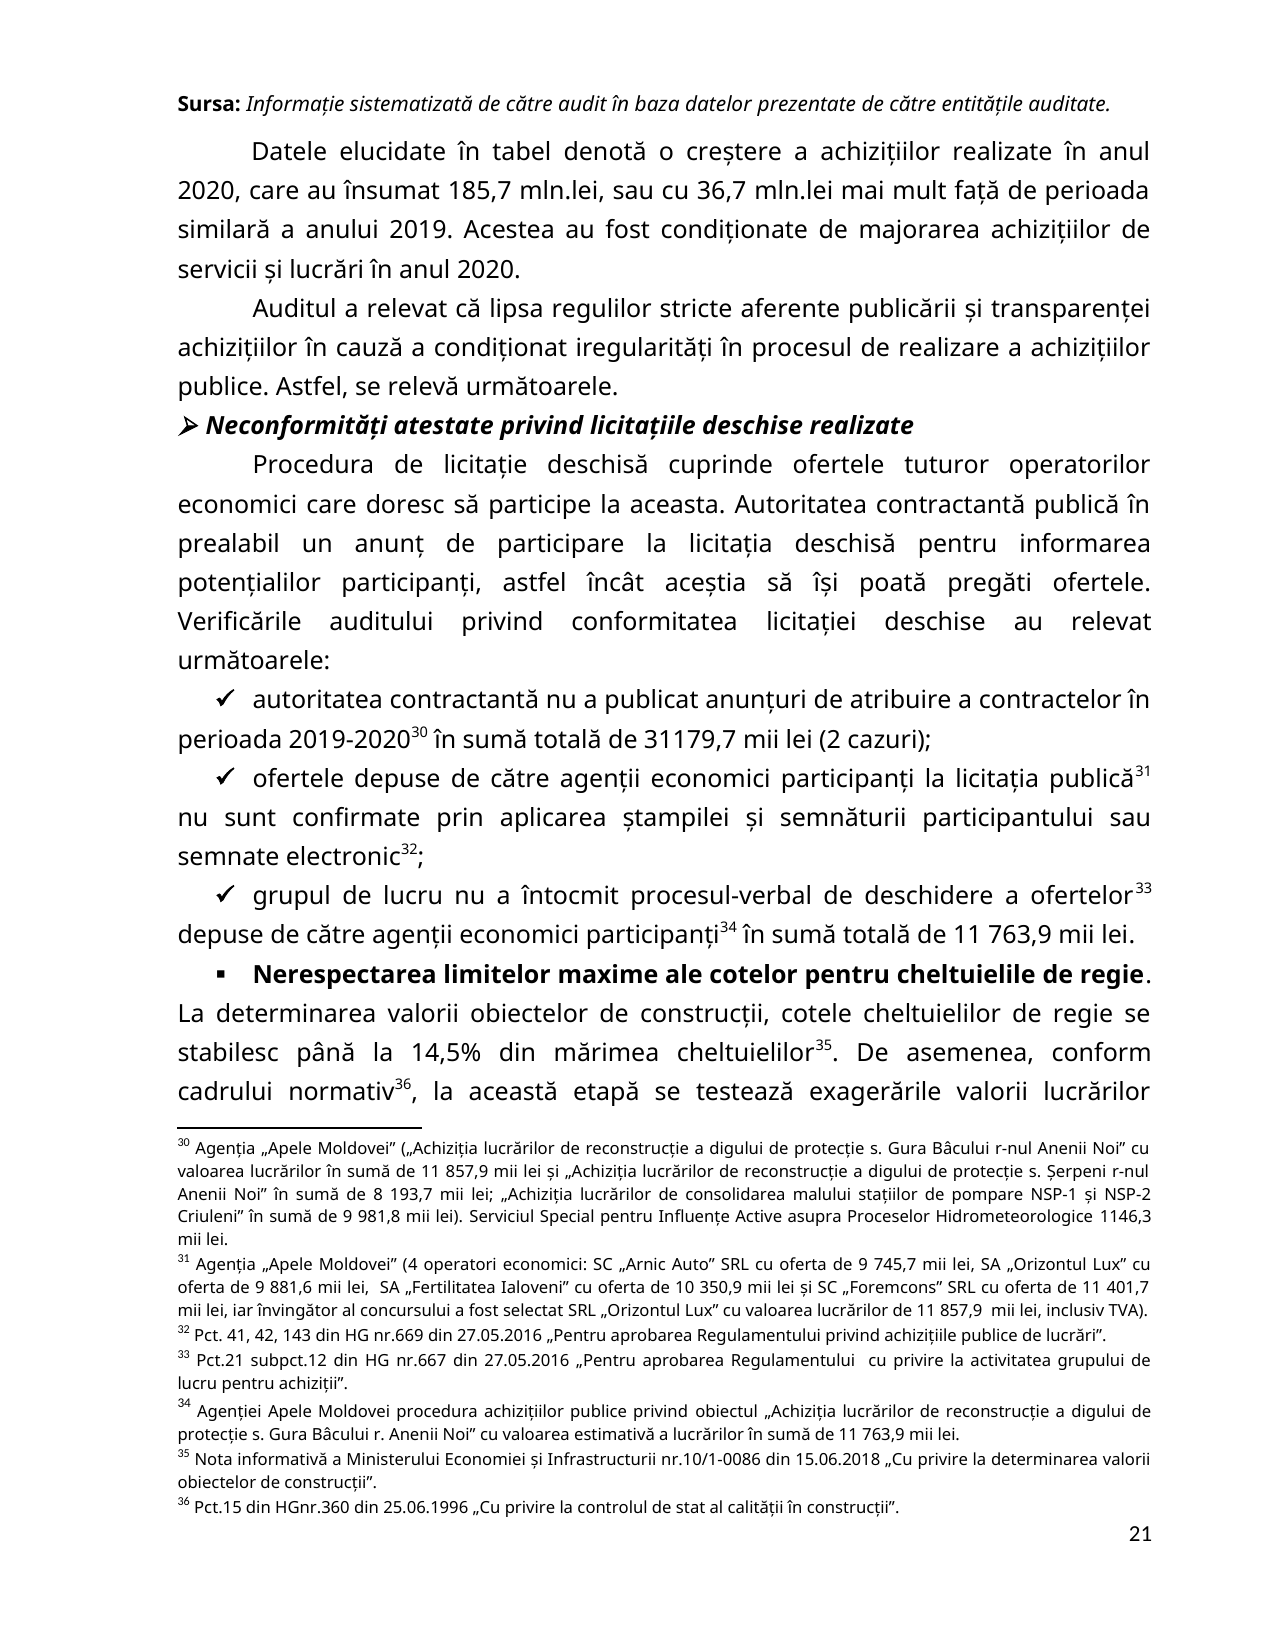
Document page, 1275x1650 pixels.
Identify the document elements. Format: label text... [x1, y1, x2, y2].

list autoritatea contractantă nu a publicat anunțuri de atribuire a contractelor în perioada 2019-2020 în sumă totală de 31179,7 mii lei (2 cazuri); [177, 682, 1152, 755]
list grupul de lucru nu a întocmit procesul-verbal de deschidere a ofertelor depuse de către agenții economici participanți în sumă totală de 11 763,9 mii lei. [177, 878, 1152, 951]
text Sursa: Informație sistematizată de către audit în baza datelor prezentate de către entitățile auditate. [241, 89, 1152, 117]
text Datele elucidate în tabel denotă o creștere a achizițiilor realizate în anul 2020, care au însumat 185,7 mln.lei, sau cu 36,7 mln.lei mai mult față de perioada similară a anului 2019. Acestea au fost condiționate de majorarea achizițiilor de servicii și lucrări în anul 2020. [177, 134, 1152, 285]
list Neconformități atestate privind licitațiile deschise realizate [177, 408, 1152, 442]
text Procedura de licitație deschisă cuprinde ofertele tuturor operatorilor economici care doresc să participe la aceasta. Autoritatea contractantă publică în prealabil un anunț de participare la licitația deschisă pentru informarea potențialilor participanți, astfel încât aceștia să își poată pregăti ofertele. Verificările auditului privind conformitatea licitației deschise au relevat următoarele: [177, 447, 1152, 677]
list ofertele depuse de către agenții economici participanți la licitația publică nu sunt confirmate prin aplicarea ștampilei și semnăturii participantului sau semnate electronic; [177, 760, 1152, 873]
list Auditul a relevat că lipsa regulilor stricte aferente publicării și transparenței achizițiilor în cauză a condiționat iregularități în procesul de realizare a achizițiilor publice. Astfel, se relevă următoarele. [177, 290, 1152, 403]
list Nerespectarea limitelor maxime ale cotelor pentru cheltuielile de regie. La determinarea valorii obiectelor de construcții, cotele cheltuielilor de regie se stabilesc până la 14,5% din mărimea cheltuielilor. De asemenea, conform cadrului normativ, la această etapă se testează exagerările valorii lucrărilor executate, care au avut loc la determinarea sau aplicarea incorectă a prețurilor de deviz și a prețurilor unitare, a cotelor cheltuielilor de regie, a beneficiului de deviz și a altor cheltuieli. [177, 956, 1152, 1108]
